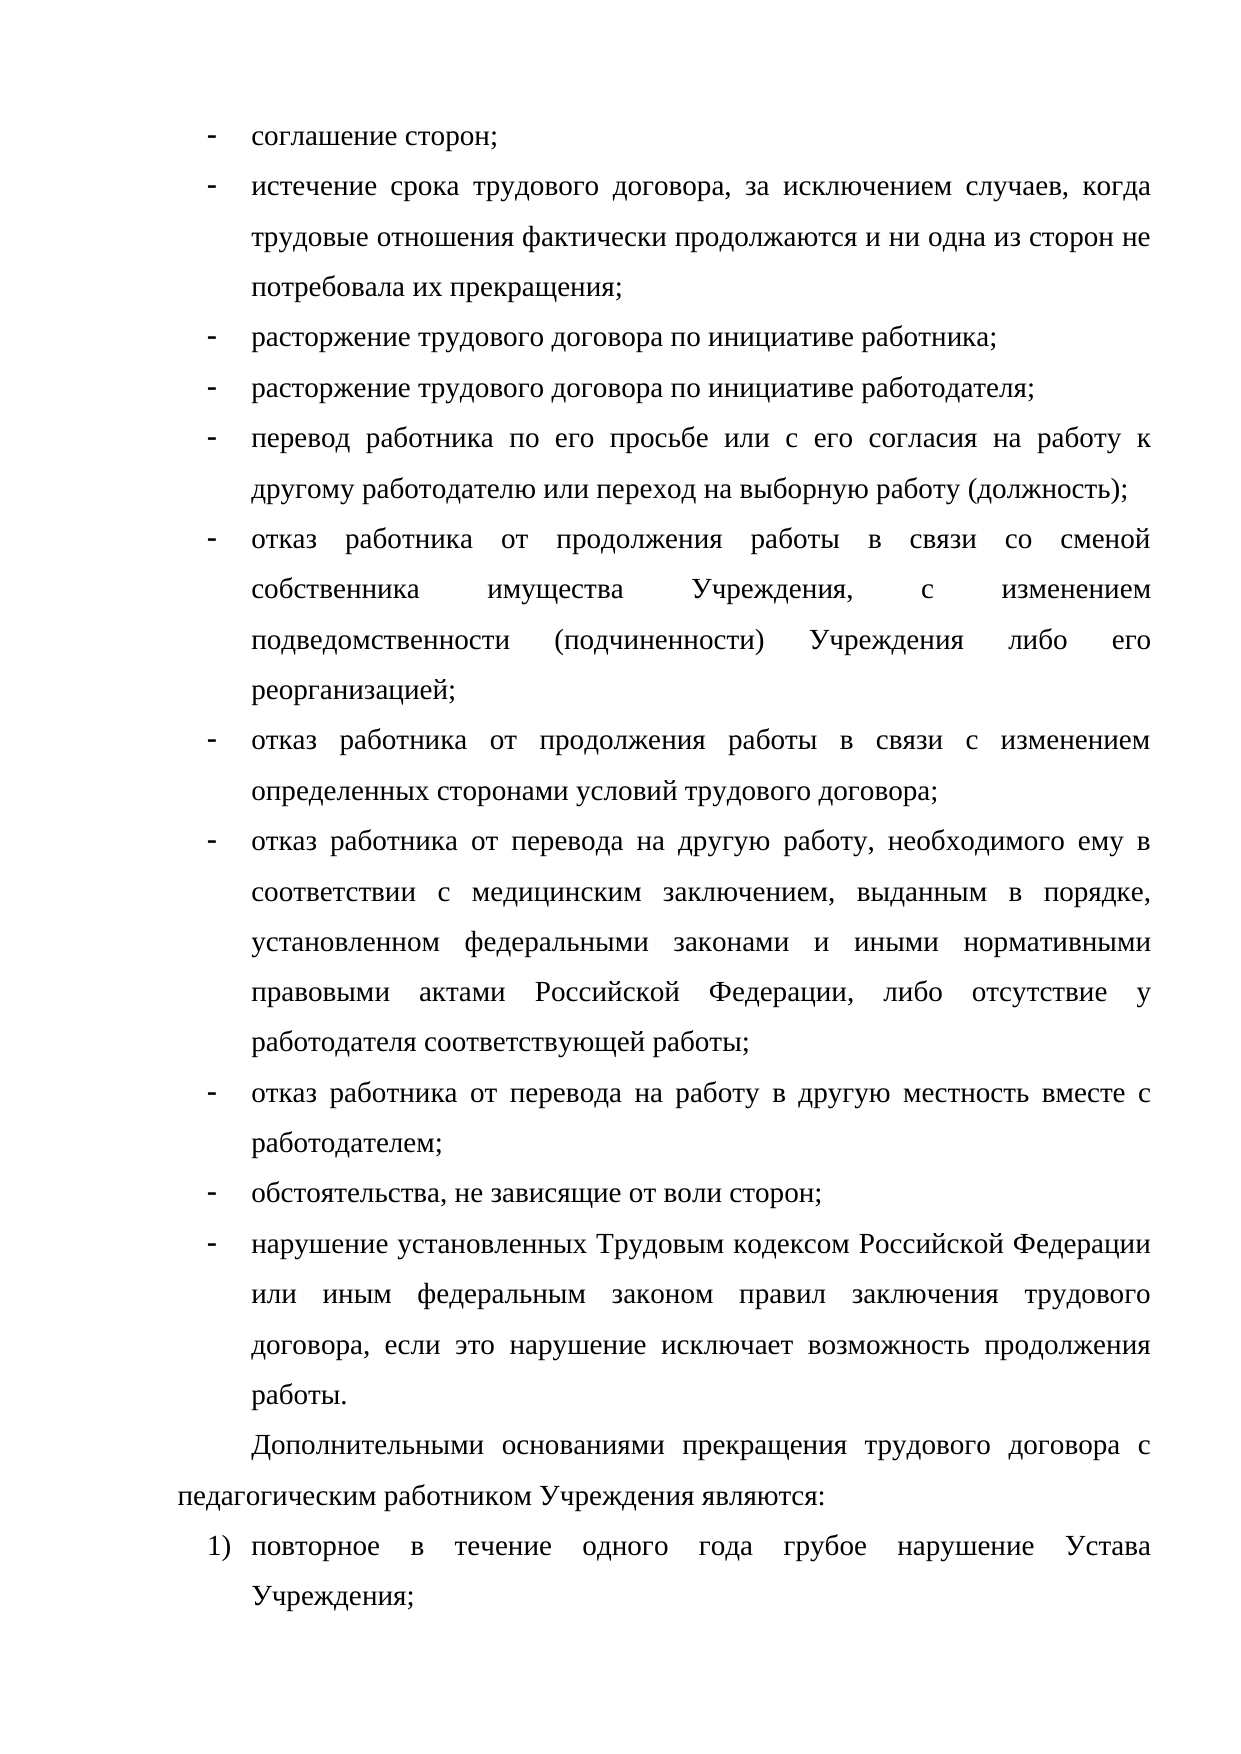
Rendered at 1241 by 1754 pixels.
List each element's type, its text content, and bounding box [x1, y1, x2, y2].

list расторжение трудового договора по инициативе работодателя; [207, 370, 1152, 404]
list отказ работника от перевода на работу в другую местность вместе с работодателем; [207, 1075, 1152, 1159]
list обстоятельства, не зависящие от воли сторон; [207, 1176, 1152, 1209]
list соглашение сторон; [207, 118, 1152, 152]
list отказ работника от продолжения работы в связи со сменой собственника имущества Учреждения, с изменением подведомственности (подчиненности) Учреждения либо его реорганизацией; [207, 521, 1152, 706]
list расторжение трудового договора по инициативе работника; [207, 319, 1152, 353]
list отказ работника от перевода на другую работу, необходимого ему в соответствии с медицинским заключением, выданным в порядке, установленном федеральными законами и иными нормативными правовыми актами Российской Федерации, либо отсутствие у работодателя соответствующей работы; [207, 823, 1152, 1058]
list истечение срока трудового договора, за исключением случаев, когда трудовые отношения фактически продолжаются и ни одна из сторон не потребовала их прекращения; [207, 168, 1152, 303]
list повторное в течение одного года грубое нарушение Устава Учреждения; [207, 1528, 1152, 1612]
list отказ работника от продолжения работы в связи с изменением определенных сторонами условий трудового договора; [207, 722, 1152, 806]
list нарушение установленных Трудовым кодексом Российской Федерации или иным федеральным законом правил заключения трудового договора, если это нарушение исключает возможность продолжения работы. [207, 1226, 1152, 1411]
text Дополнительными основаниями прекращения трудового договора с педагогическим работником Учреждения являются: [177, 1427, 1152, 1511]
list перевод работника по его просьбе или с его согласия на работу к другому работодателю или переход на выборную работу (должность); [207, 420, 1152, 504]
